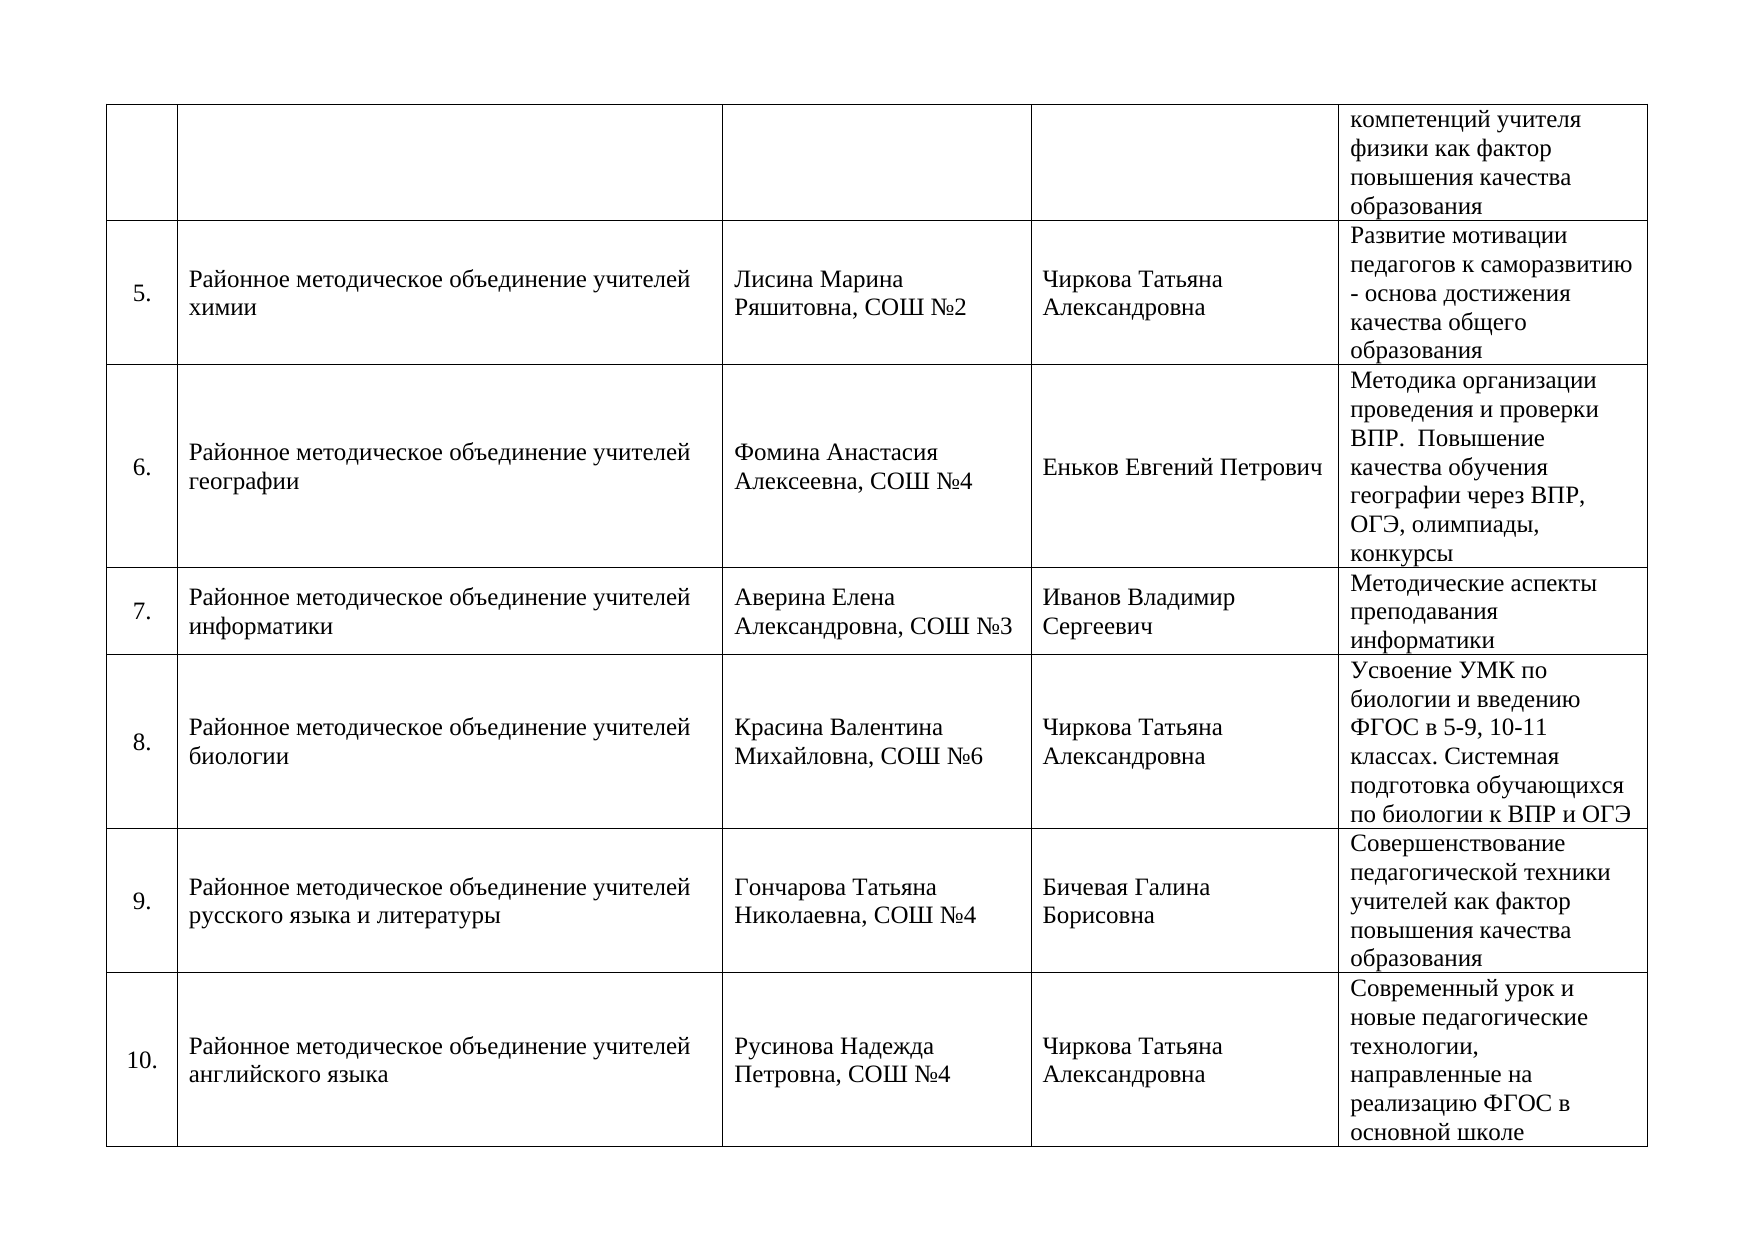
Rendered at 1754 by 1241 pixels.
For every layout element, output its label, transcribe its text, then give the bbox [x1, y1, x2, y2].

table_cell 7. [107, 568, 177, 654]
table_cell Методические аспекты преподавания информатики [1339, 568, 1647, 654]
table_cell Совершенствование педагогической техники учителей как фактор повышения качества образования [1339, 829, 1647, 972]
table_cell Районное методическое объединение учителей географии [178, 365, 722, 567]
table_cell Еньков Евгений Петрович [1032, 365, 1338, 567]
table_cell Районное методическое объединение учителей информатики [178, 568, 722, 654]
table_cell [1032, 105, 1338, 219]
table_cell Развитие мотивации педагогов к саморазвитию - основа достижения качества общего образования [1339, 221, 1647, 364]
table_cell Чиркова Татьяна Александровна [1032, 973, 1338, 1146]
table_cell Районное методическое объединение учителей биологии [178, 655, 722, 827]
table_cell Чиркова Татьяна Александровна [1032, 221, 1338, 364]
table_cell 4. [107, 105, 177, 219]
table_cell Фомина Анастасия Алексеевна, СОШ №4 [723, 365, 1031, 567]
table_cell Иванов Владимир Сергеевич [1032, 568, 1338, 654]
table_cell Современный урок и новые педагогические технологии, направленные на реализацию ФГОС в основной школе [1339, 973, 1647, 1146]
table_cell Аверина Елена Александровна, СОШ №3 [723, 568, 1031, 654]
table_cell Районное методическое объединение учителей русского языка и литературы [178, 829, 722, 972]
table_cell Районное методическое объединение учителей химии [178, 221, 722, 364]
table_cell 6. [107, 365, 177, 567]
table_cell Чиркова Татьяна Александровна [1032, 655, 1338, 827]
table_cell Русинова Надежда Петровна, СОШ №4 [723, 973, 1031, 1146]
table_cell Красина Валентина Михайловна, СОШ №6 [723, 655, 1031, 827]
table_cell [178, 105, 722, 219]
table_cell Районное методическое объединение учителей английского языка [178, 973, 722, 1146]
table_cell Методика организации проведения и проверки ВПР. Повышение качества обучения географии через ВПР, ОГЭ, олимпиады, конкурсы [1339, 365, 1647, 567]
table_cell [1339, 105, 1647, 219]
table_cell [723, 105, 1031, 219]
table_cell 9. [107, 829, 177, 972]
table_cell Лисина Марина Ряшитовна, СОШ №2 [723, 221, 1031, 364]
table_cell Гончарова Татьяна Николаевна, СОШ №4 [723, 829, 1031, 972]
table_cell 8. [107, 655, 177, 827]
table_cell 10. [107, 973, 177, 1146]
table_cell Усвоение УМК по биологии и введению ФГОС в 5-9, 10-11 классах. Системная подготовка обучающихся по биологии к ВПР и ОГЭ [1339, 655, 1647, 827]
table_cell 5. [107, 221, 177, 364]
table_cell Бичевая Галина Борисовна [1032, 829, 1338, 972]
